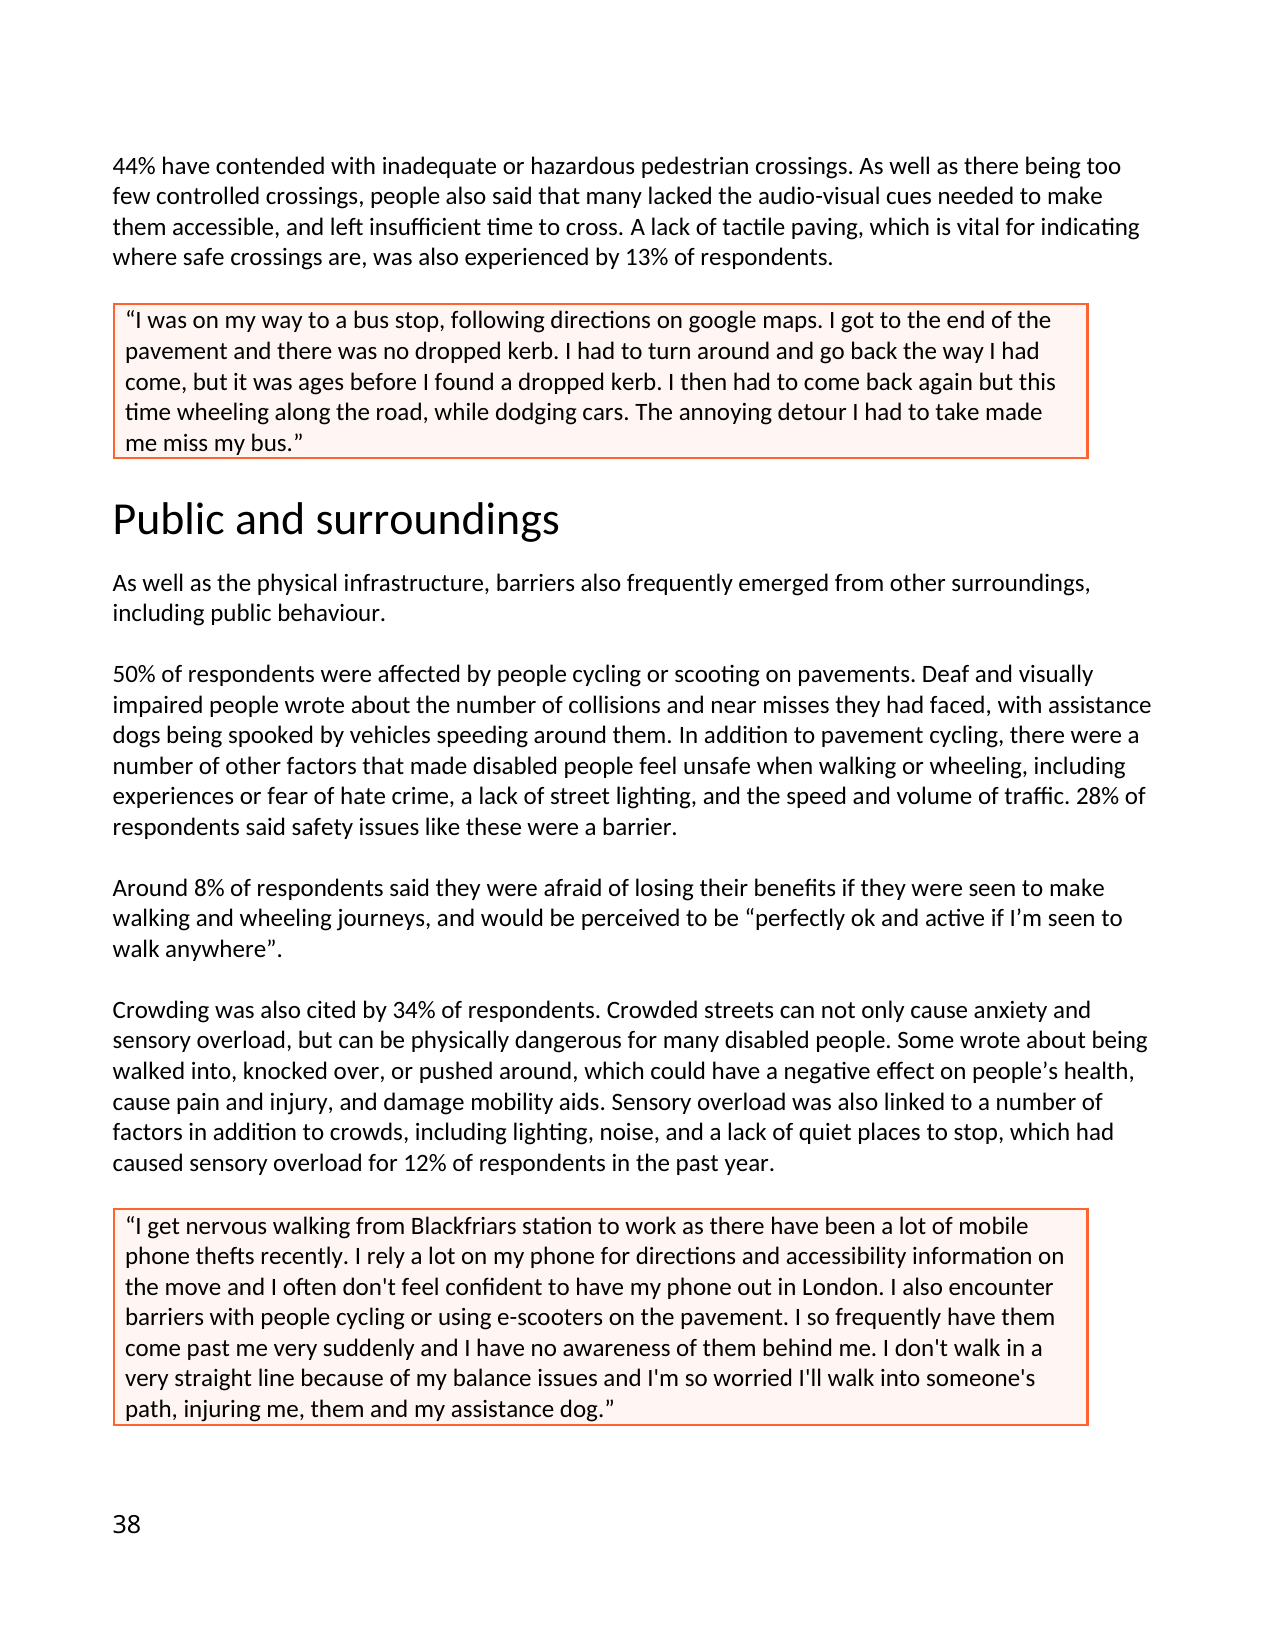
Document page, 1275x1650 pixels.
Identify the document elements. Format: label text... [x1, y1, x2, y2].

table_header “I get nervous walking from Blackfriars station to work as there have been a lot of mobile phone thefts recently. I rely a lot on my phone for directions and accessibility information on the move and I often don't feel confident to have my phone out in London. I also encounter barriers with people cycling or using e-scooters on the pavement. I so frequently have them come past me very suddenly and I have no awareness of them behind me. I don't walk in a very straight line because of my balance issues and I'm so worried I'll walk into someone's path, injuring me, them and my assistance dog.” [115, 1210, 1086, 1423]
table_header “I was on my way to a bus stop, following directions on google maps. I got to the end of the pavement and there was no dropped kerb. I had to turn around and go back the way I had come, but it was ages before I found a dropped kerb. I then had to come back again but this time wheeling along the road, while dodging cars. The annoying detour I had to take made me miss my bus.” [115, 305, 1086, 457]
text 44% have contended with inadequate or hazardous pedestrian crossings. As well as there being too few controlled crossings, people also said that many lacked the audio-visual cues needed to make them accessible, and left insufficient time to cross. A lack of tactile paving, which is vital for indicating where safe crossings are, was also experienced by 13% of respondents. [112, 150, 1162, 272]
text Crowding was also cited by 34% of respondents. Crowded streets can not only cause anxiety and sensory overload, but can be physically dangerous for many disabled people. Some wrote about being walked into, knocked over, or pushed around, which could have a negative effect on people’s health, cause pain and injury, and damage mobility aids. Sensory overload was also linked to a number of factors in addition to crowds, including lighting, noise, and a lack of quiet places to stop, which had caused sensory overload for 12% of respondents in the past year. [112, 994, 1162, 1177]
subtitle Public and surroundings [112, 490, 1162, 546]
text As well as the physical infrastructure, barriers also frequently emerged from other surroundings, including public behaviour. [112, 567, 1162, 628]
text Around 8% of respondents said they were afraid of losing their benefits if they were seen to make walking and wheeling journeys, and would be perceived to be “perfectly ok and active if I’m seen to walk anywhere”. [112, 872, 1162, 964]
text 50% of respondents were affected by people cycling or scooting on pavements. Deaf and visually impaired people wrote about the number of collisions and near misses they had faced, with assistance dogs being spooked by vehicles speeding around them. In addition to pavement cycling, there were a number of other factors that made disabled people feel unsafe when walking or wheeling, including experiences or fear of hate crime, a lack of street lighting, and the speed and volume of traffic. 28% of respondents said safety issues like these were a barrier. [112, 658, 1162, 842]
